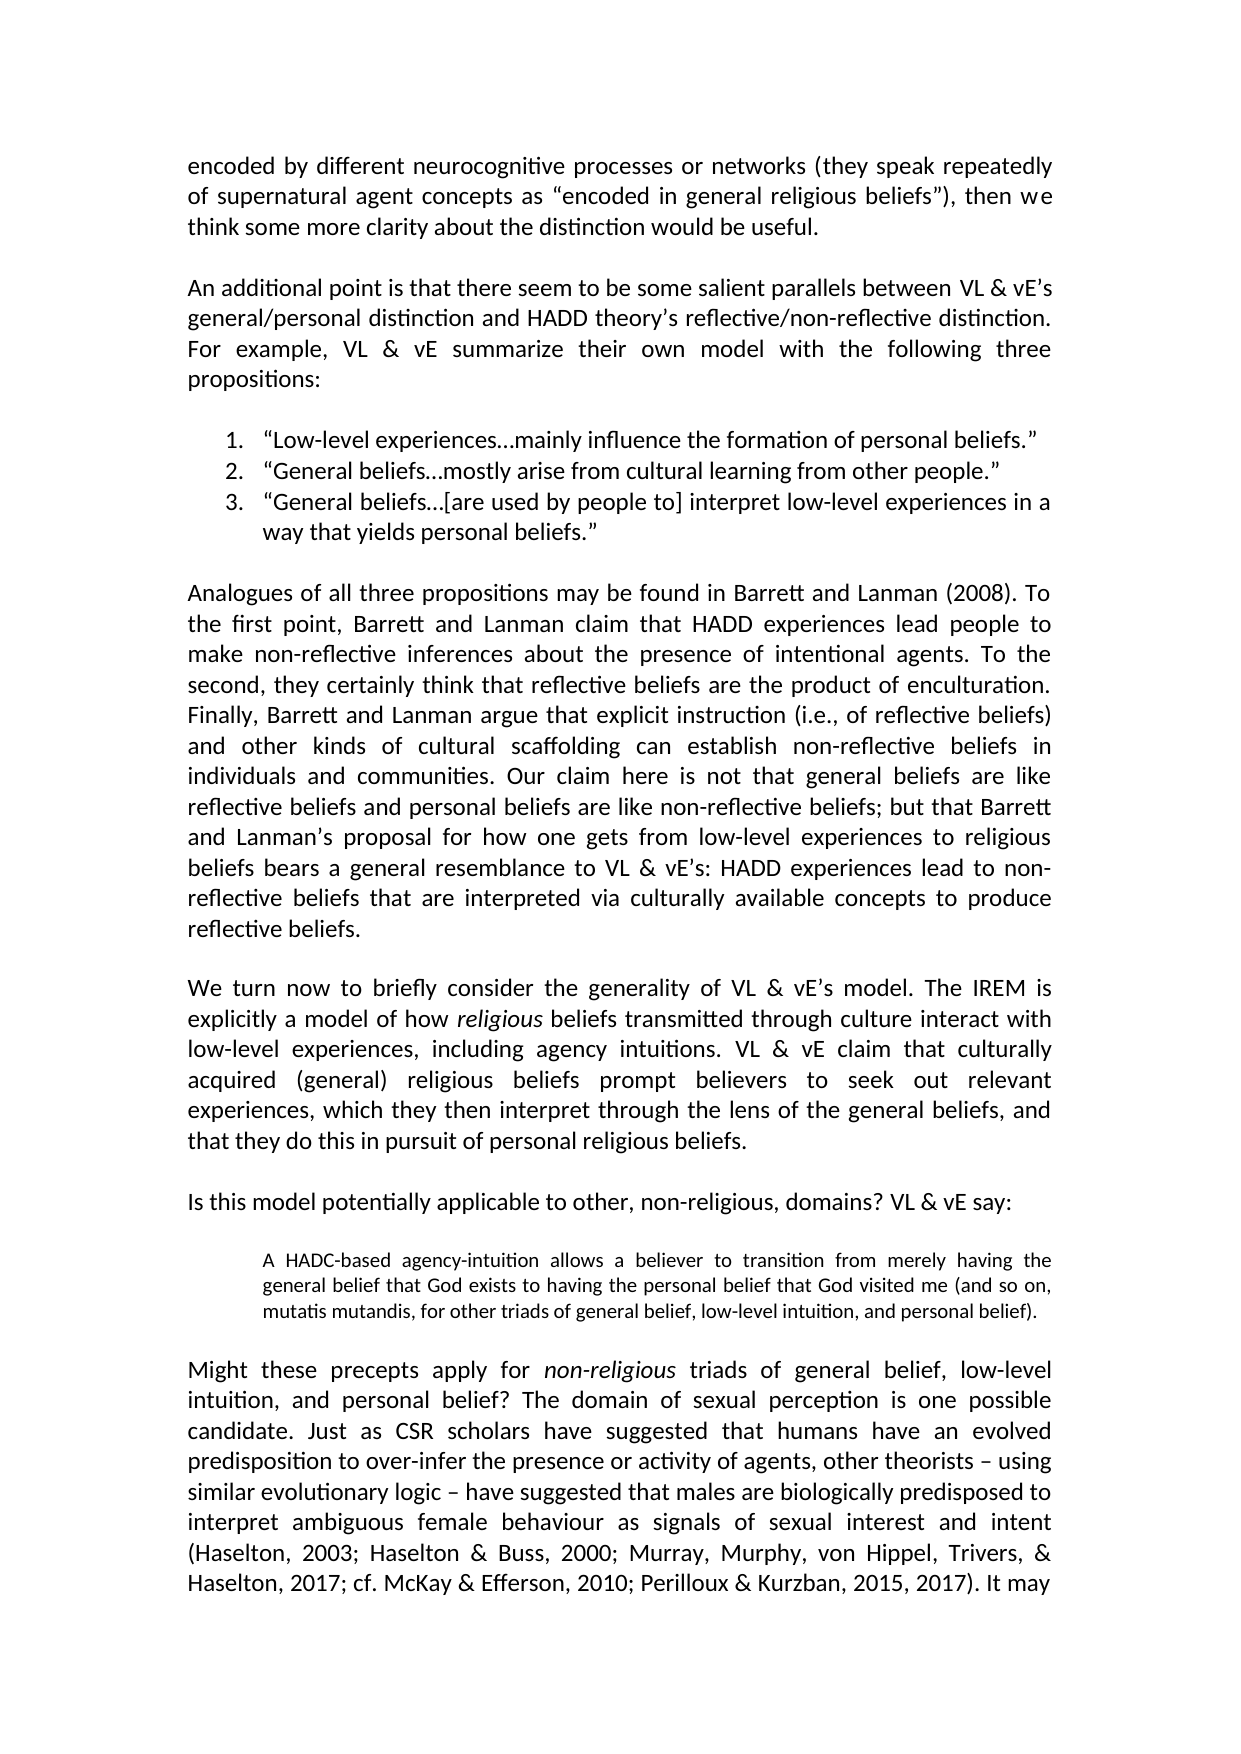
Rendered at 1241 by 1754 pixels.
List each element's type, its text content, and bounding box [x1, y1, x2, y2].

text Is this model potentially applicable to other, non-religious, domains? VL & vE say: [187, 1186, 1053, 1216]
text We turn now to briefly consider the generality of VL & vE’s model. The IREM is explicitly a model of how religious beliefs transmitted through culture interact with low-level experiences, including agency intuitions. VL & vE claim that culturally acquired (general) religious beliefs prompt believers to seek out relevant experiences, which they then interpret through the lens of the general beliefs, and that they do this in pursuit of personal religious beliefs. [187, 972, 1053, 1155]
text A HADC-based agency-intuition allows a believer to transition from merely having the general belief that God exists to having the personal belief that God visited me (and so on, mutatis mutandis, for other triads of general belief, low-level intuition, and personal belief). [262, 1247, 1053, 1323]
list “Low-level experiences…mainly influence the formation of personal beliefs.” [225, 425, 1053, 455]
list “General beliefs…mostly arise from cultural learning from other people.” [225, 455, 1053, 486]
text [187, 150, 1053, 242]
text Analogues of all three propositions may be found in Barrett and Lanman (2008). To the first point, Barrett and Lanman claim that HADD experiences lead people to make non-reflective inferences about the presence of intentional agents. To the second, they certainly think that reflective beliefs are the product of enculturation. Finally, Barrett and Lanman argue that explicit instruction (i.e., of reflective beliefs) and other kinds of cultural scaffolding can establish non-reflective beliefs in individuals and communities. Our claim here is not that general beliefs are like reflective beliefs and personal beliefs are like non-reflective beliefs; but that Barrett and Lanman’s proposal for how one gets from low-level experiences to religious beliefs bears a general resemblance to VL & vE’s: HADD experiences lead to non-reflective beliefs that are interpreted via culturally available concepts to produce reflective beliefs. [187, 577, 1053, 943]
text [187, 1354, 1053, 1598]
list “General beliefs…[are used by people to] interpret low-level experiences in a way that yields personal beliefs.” [225, 486, 1053, 547]
text An additional point is that there seem to be some salient parallels between VL & vE’s general/personal distinction and HADD theory’s reflective/non-reflective distinction. For example, VL & vE summarize their own model with the following three propositions: [187, 272, 1053, 394]
